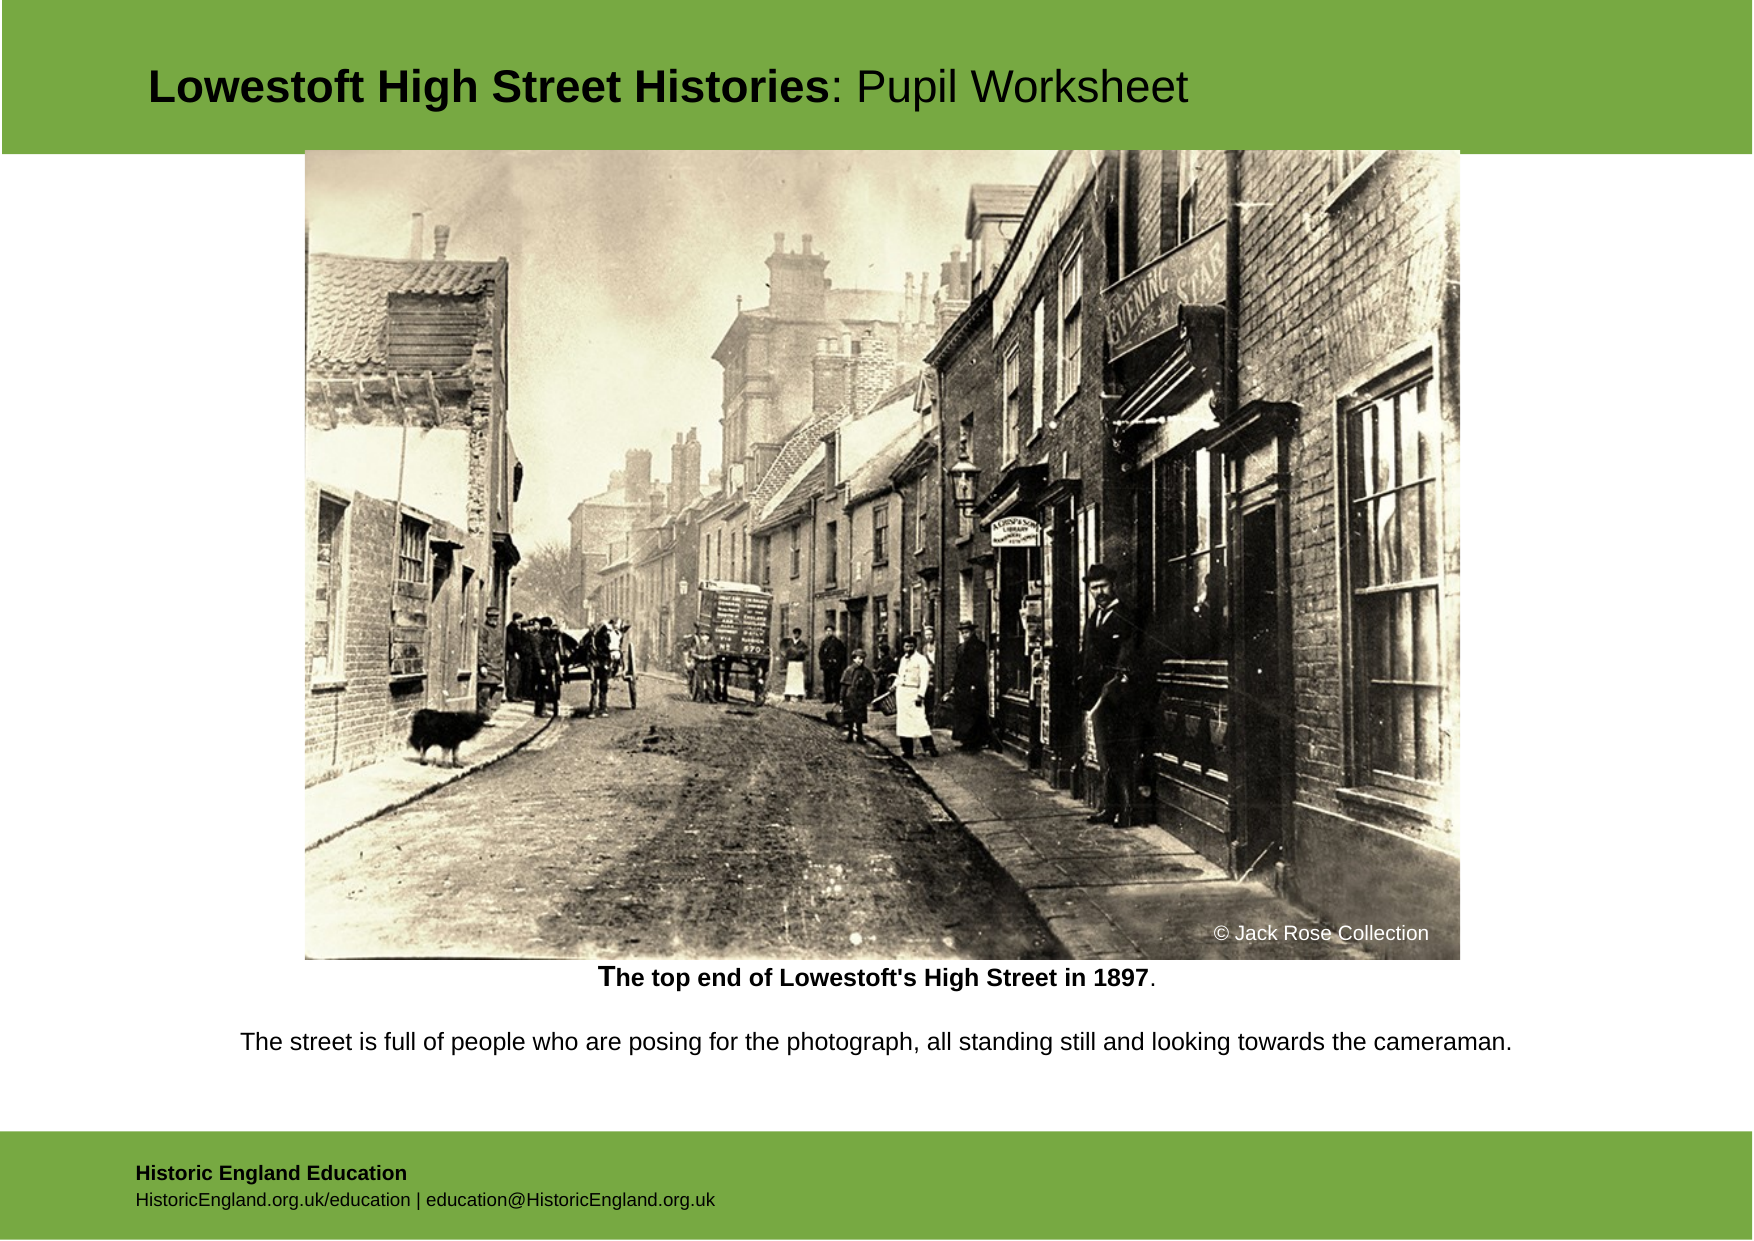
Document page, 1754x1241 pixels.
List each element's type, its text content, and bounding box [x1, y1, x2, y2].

text The street is full of people who are posing for the photograph, all standing still and looking towards the cameraman. [150, 1026, 1604, 1055]
picture [304, 150, 1460, 960]
